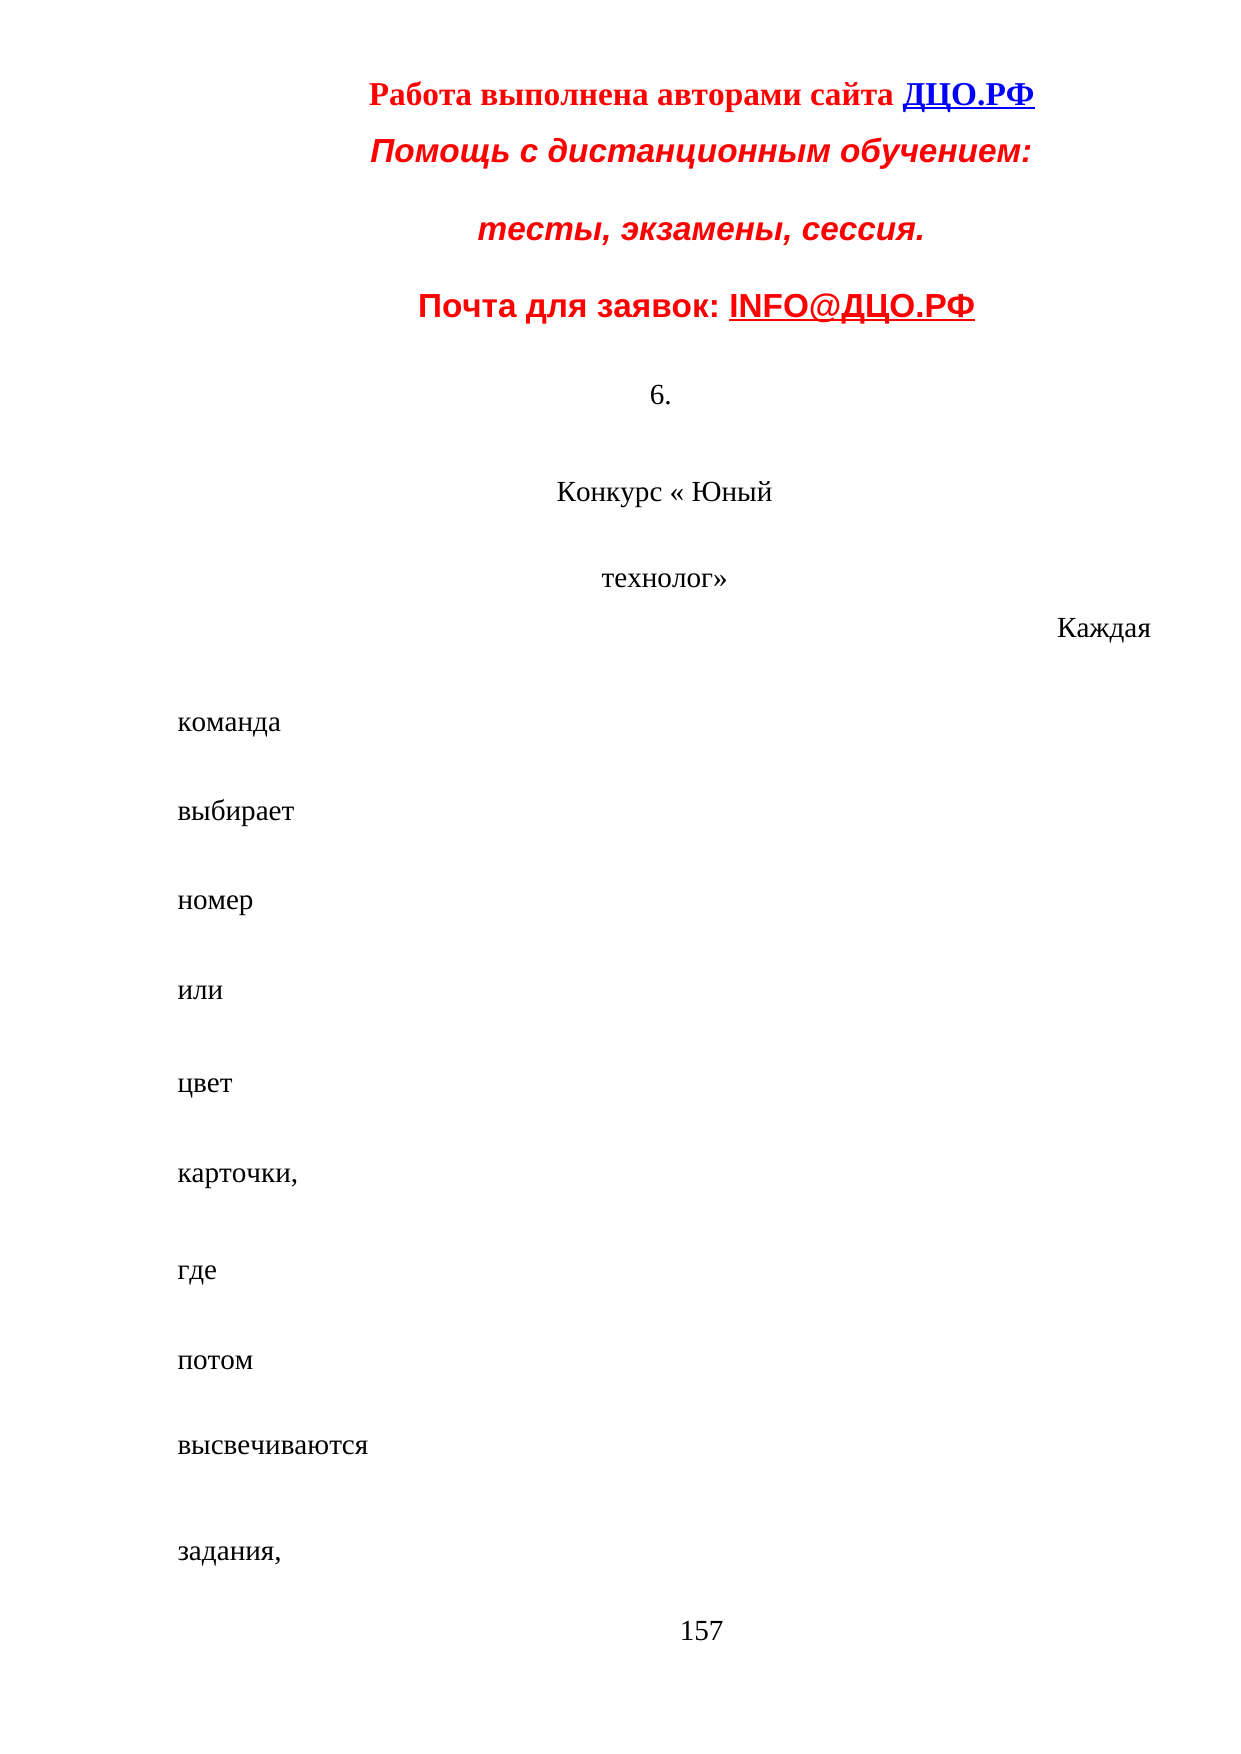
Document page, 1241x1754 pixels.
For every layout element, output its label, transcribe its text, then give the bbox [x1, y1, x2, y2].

text 6. если Конкурс « Юный какие технолог» [177, 377, 1152, 593]
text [177, 610, 1152, 1601]
